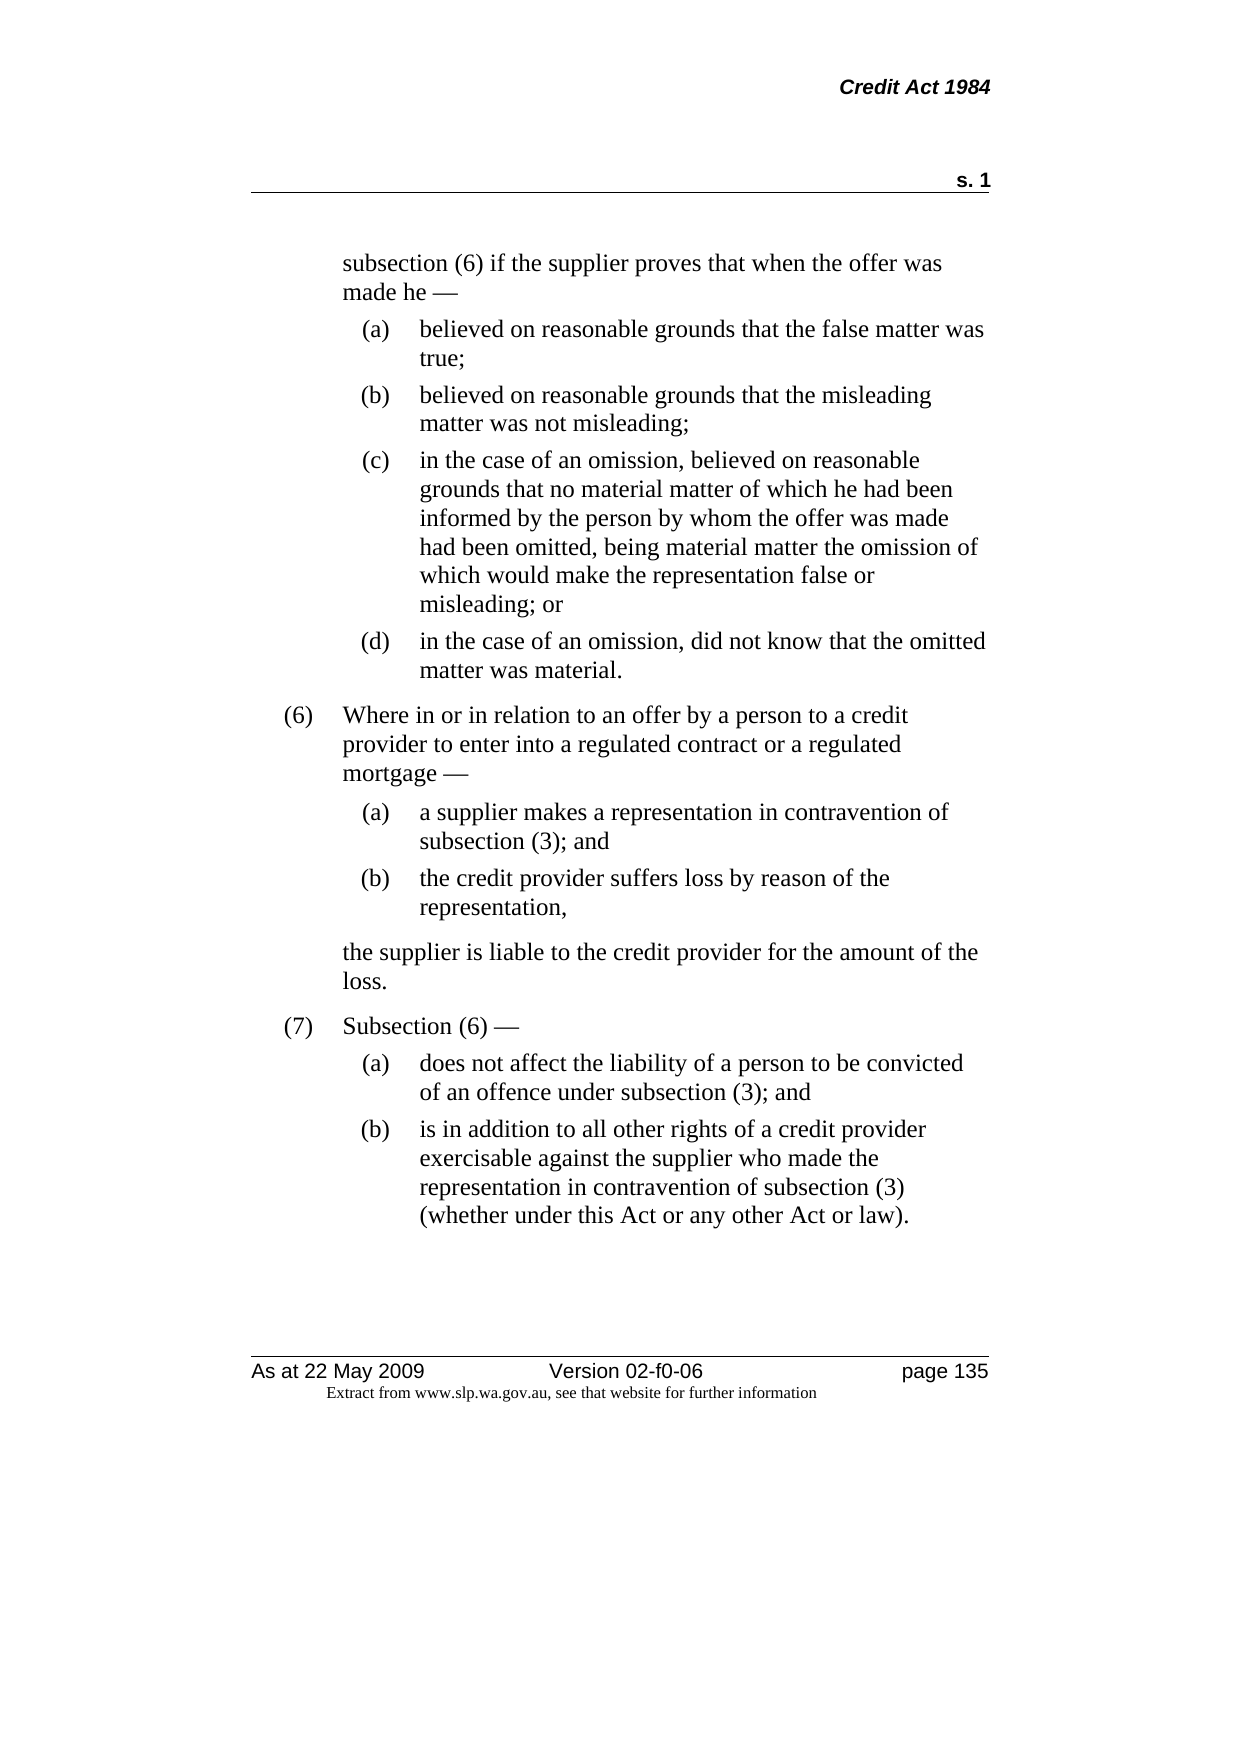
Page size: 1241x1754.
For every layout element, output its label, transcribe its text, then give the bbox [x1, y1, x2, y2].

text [251, 248, 989, 306]
text (b) the credit provider suffers loss by reason of the representation, [251, 863, 989, 921]
text (a) a supplier makes a representation in contravention of subsection (3); and [251, 797, 989, 855]
text (6) Where in or in relation to an offer by a person to a credit provider to enter into a regulated contract or a regulated mortgage — [251, 701, 989, 789]
text the supplier is liable to the credit provider for the amount of the loss. [251, 937, 989, 995]
text (a) believed on reasonable grounds that the false matter was true; [251, 314, 989, 371]
text (a) does not affect the liability of a person to be convicted of an offence under subsection (3); and [251, 1048, 989, 1106]
text (b) is in addition to all other rights of a credit provider exercisable against the supplier who made the representation in contravention of subsection (3) (whether under this Act or any other Act or law). [251, 1114, 989, 1229]
text (b) believed on reasonable grounds that the misleading matter was not misleading; [251, 380, 989, 437]
text (7) Subsection (6) — [251, 1011, 989, 1040]
text (c) in the case of an omission, believed on reasonable grounds that no material matter of which he had been informed by the person by whom the offer was made had been omitted, being material matter the omission of which would make the representation false or misleading; or [251, 446, 989, 618]
text (d) in the case of an omission, did not know that the omitted matter was material. [251, 626, 989, 684]
